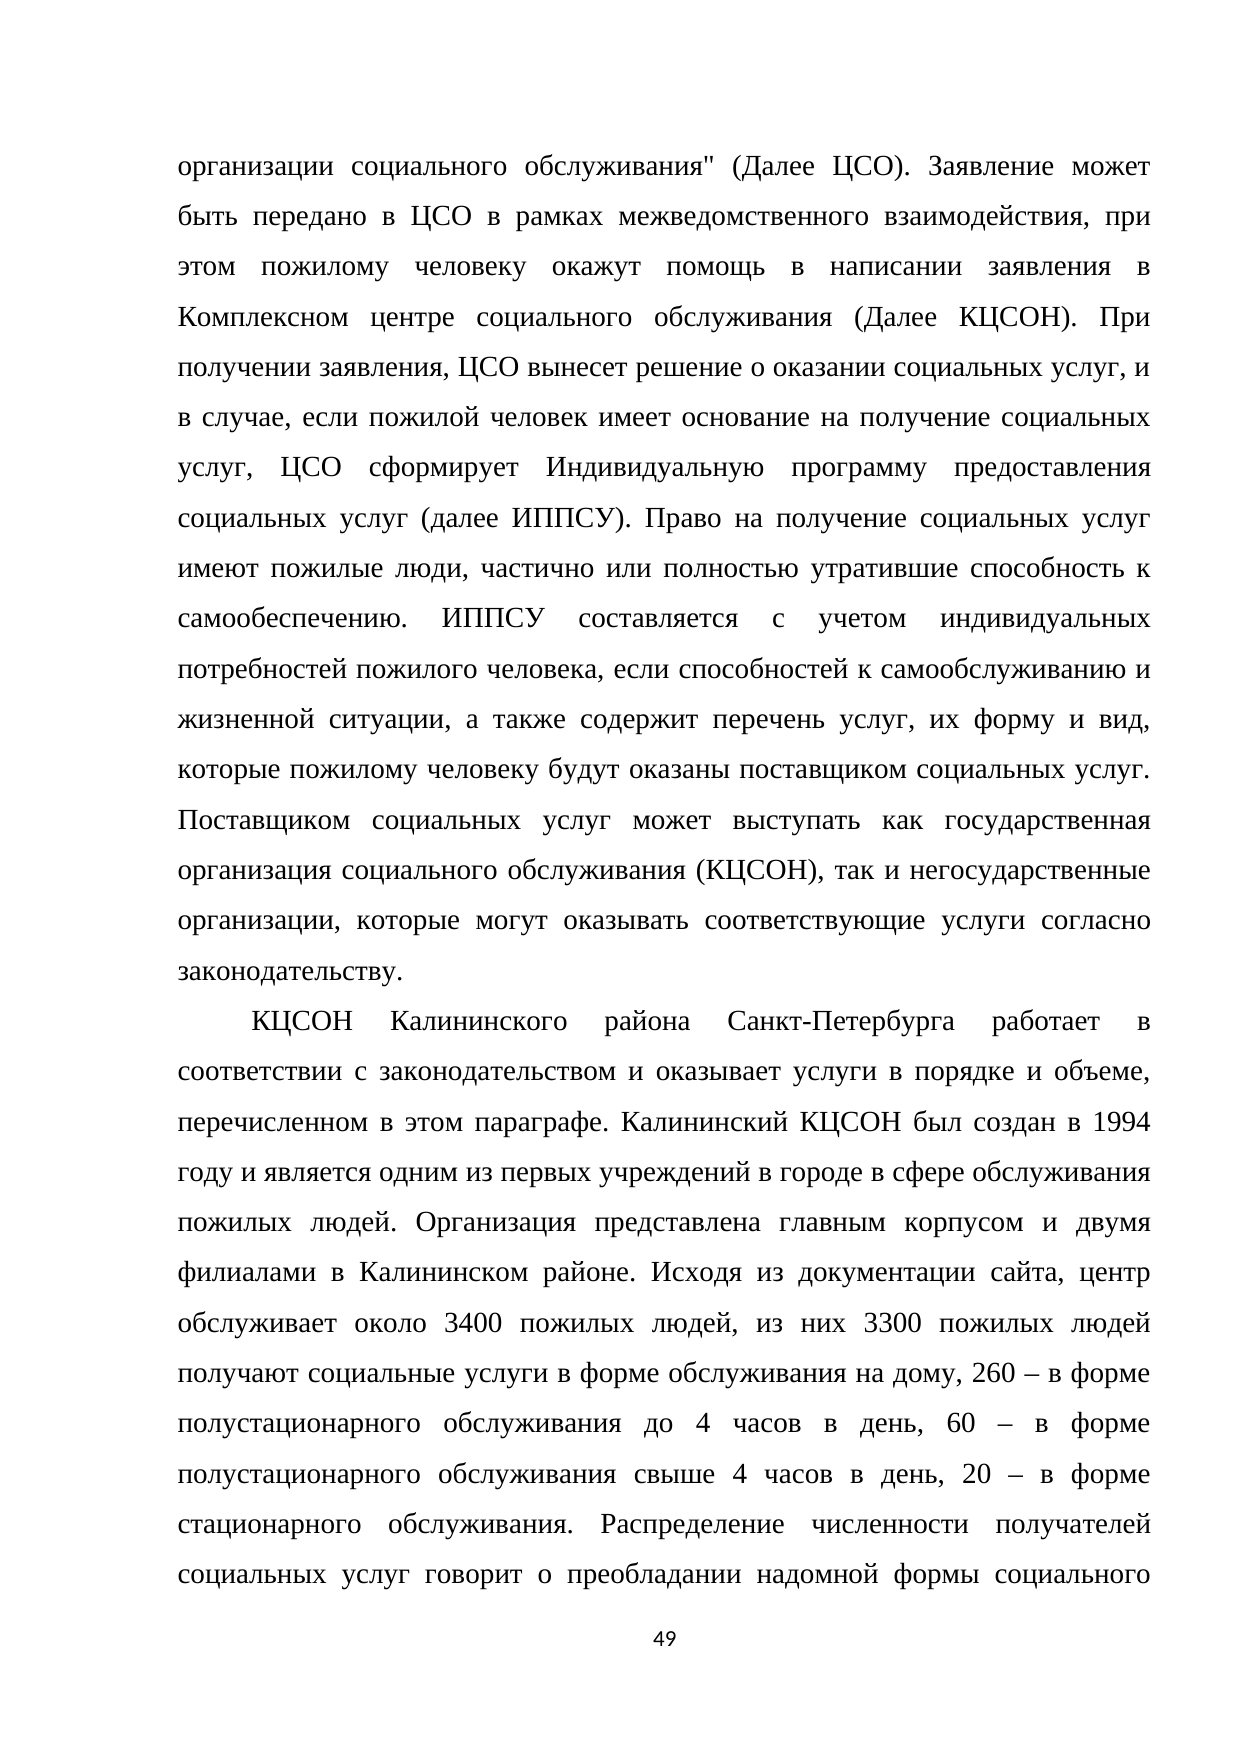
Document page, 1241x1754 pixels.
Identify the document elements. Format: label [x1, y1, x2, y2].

text [177, 148, 1152, 986]
text [177, 1003, 1152, 1590]
